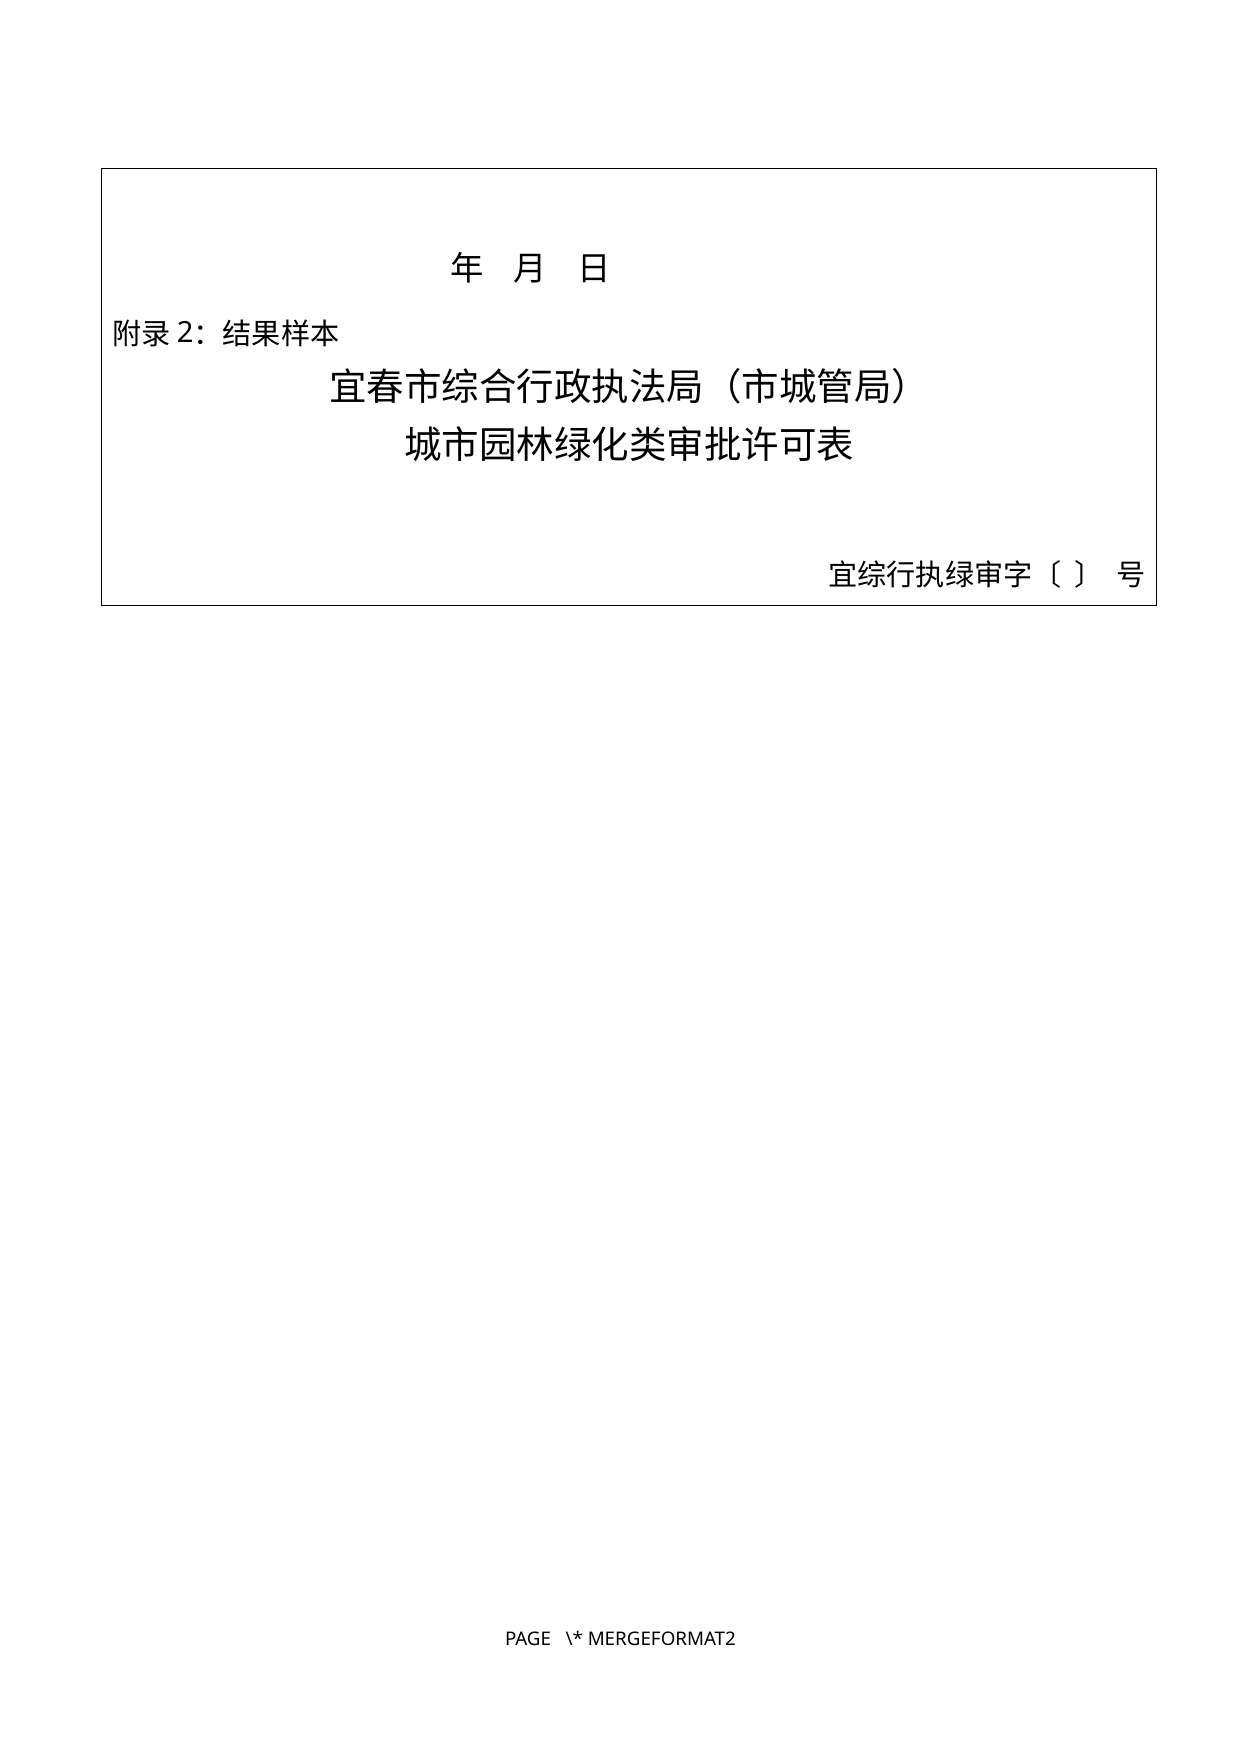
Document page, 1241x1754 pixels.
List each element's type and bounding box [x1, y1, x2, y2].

table_header [102, 169, 1156, 605]
